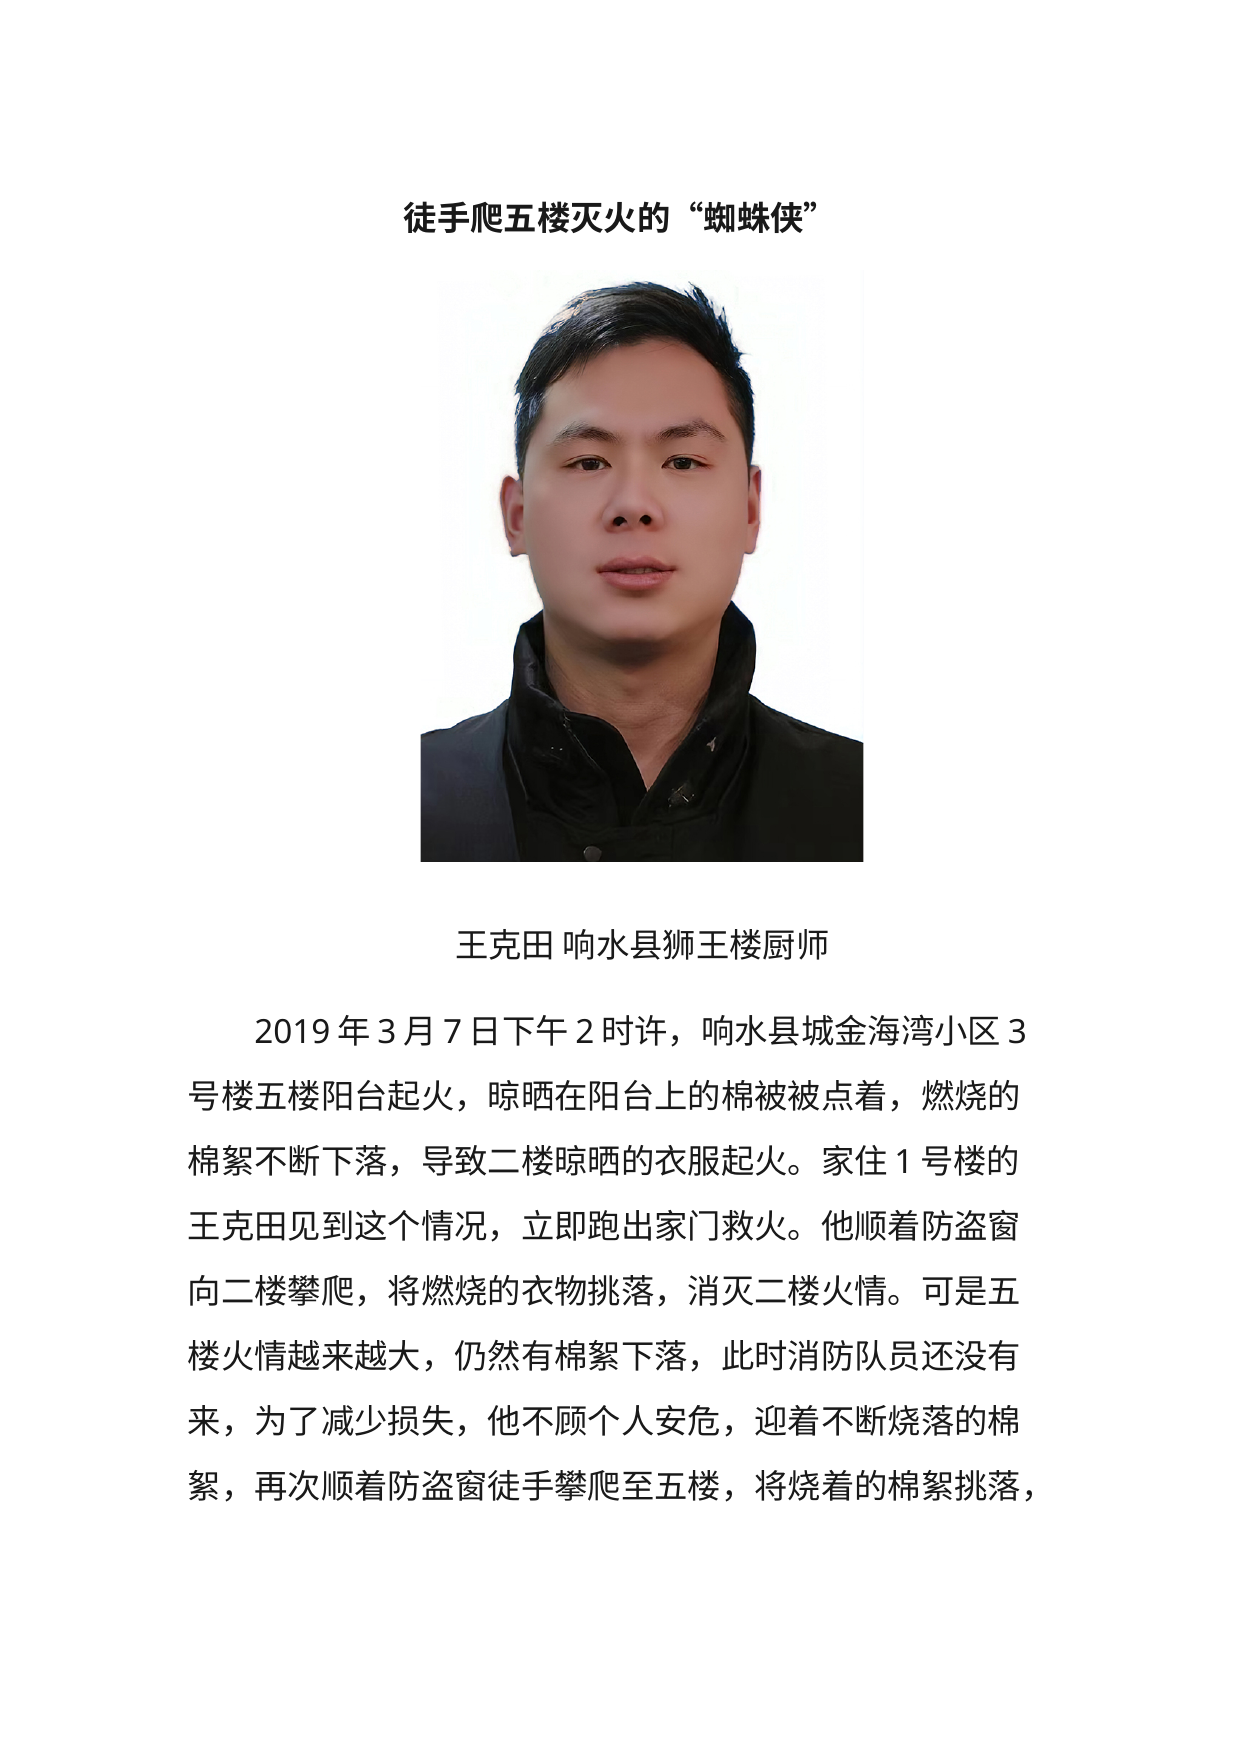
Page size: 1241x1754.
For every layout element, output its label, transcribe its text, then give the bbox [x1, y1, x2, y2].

text 王克田 响水县狮王楼厨师 [187, 910, 1053, 975]
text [187, 997, 1053, 1517]
picture [420, 270, 864, 862]
text 徒手爬五楼灭火的“蜘蛛侠” [187, 184, 1053, 249]
